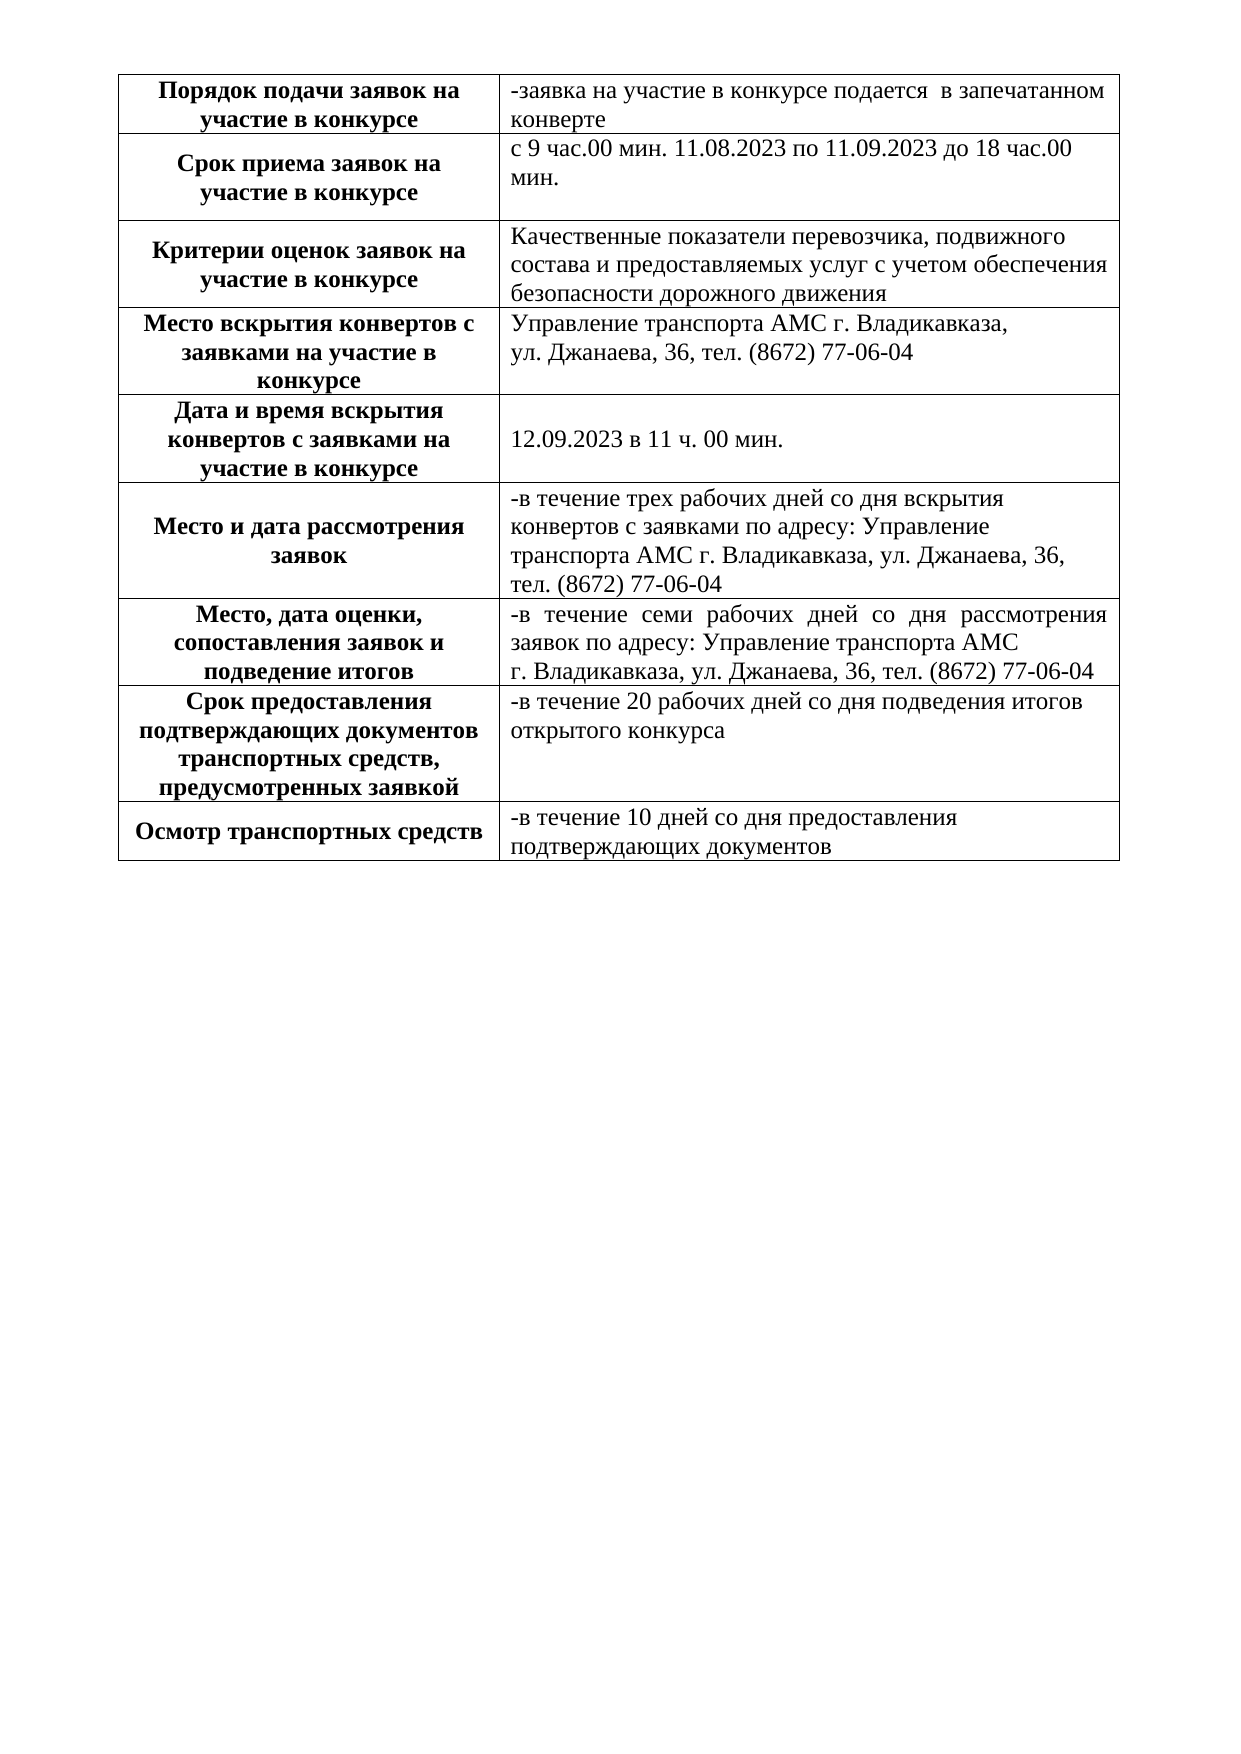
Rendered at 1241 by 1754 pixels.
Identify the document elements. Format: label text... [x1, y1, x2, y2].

table_cell Порядок подачи заявок на участие в конкурсе [119, 75, 499, 132]
table_cell 12.09.2023 в 11 ч. 00 мин. [500, 395, 1119, 482]
table_cell -заявка на участие в конкурсе подается в запечатанном конверте [500, 75, 1119, 132]
table_cell -в течение 20 рабочих дней со дня подведения итогов открытого конкурса [500, 686, 1119, 801]
table_cell Срок предоставления подтверждающих документов транспортных средств, предусмотренных заявкой [119, 686, 499, 801]
table_cell -в течение 10 дней со дня предоставления подтверждающих документов [500, 802, 1119, 859]
table_cell Место и дата рассмотрения заявок [119, 483, 499, 598]
table_cell Место, дата оценки, сопоставления заявок и подведение итогов [119, 599, 499, 685]
table_cell Дата и время вскрытия конвертов с заявками на участие в конкурсе [119, 395, 499, 482]
table_cell -в течение семи рабочих дней со дня рассмотрения заявок по адресу: Управление транспорта АМС г. Владикавказа, ул. Джанаева, 36, тел. (8672) 77-06-04 [500, 599, 1119, 685]
table_cell Осмотр транспортных средств [119, 802, 499, 859]
table_cell Место вскрытия конвертов с заявками на участие в конкурсе [119, 308, 499, 394]
table_cell с 9 час.00 мин. 11.08.2023 по 11.09.2023 до 18 час.00 мин. [500, 134, 1119, 220]
table_cell Критерии оценок заявок на участие в конкурсе [119, 221, 499, 307]
table_cell Качественные показатели перевозчика, подвижного состава и предоставляемых услуг с учетом обеспечения безопасности дорожного движения [500, 221, 1119, 307]
table_cell Управление транспорта АМС г. Владикавказа, ул. Джанаева, 36, тел. (8672) 77-06-04 [500, 308, 1119, 394]
table_cell -в течение трех рабочих дней со дня вскрытия конвертов с заявками по адресу: Управление транспорта АМС г. Владикавказа, ул. Джанаева, 36, тел. (8672) 77-06-04 [500, 483, 1119, 598]
table_cell Срок приема заявок на участие в конкурсе [119, 134, 499, 220]
